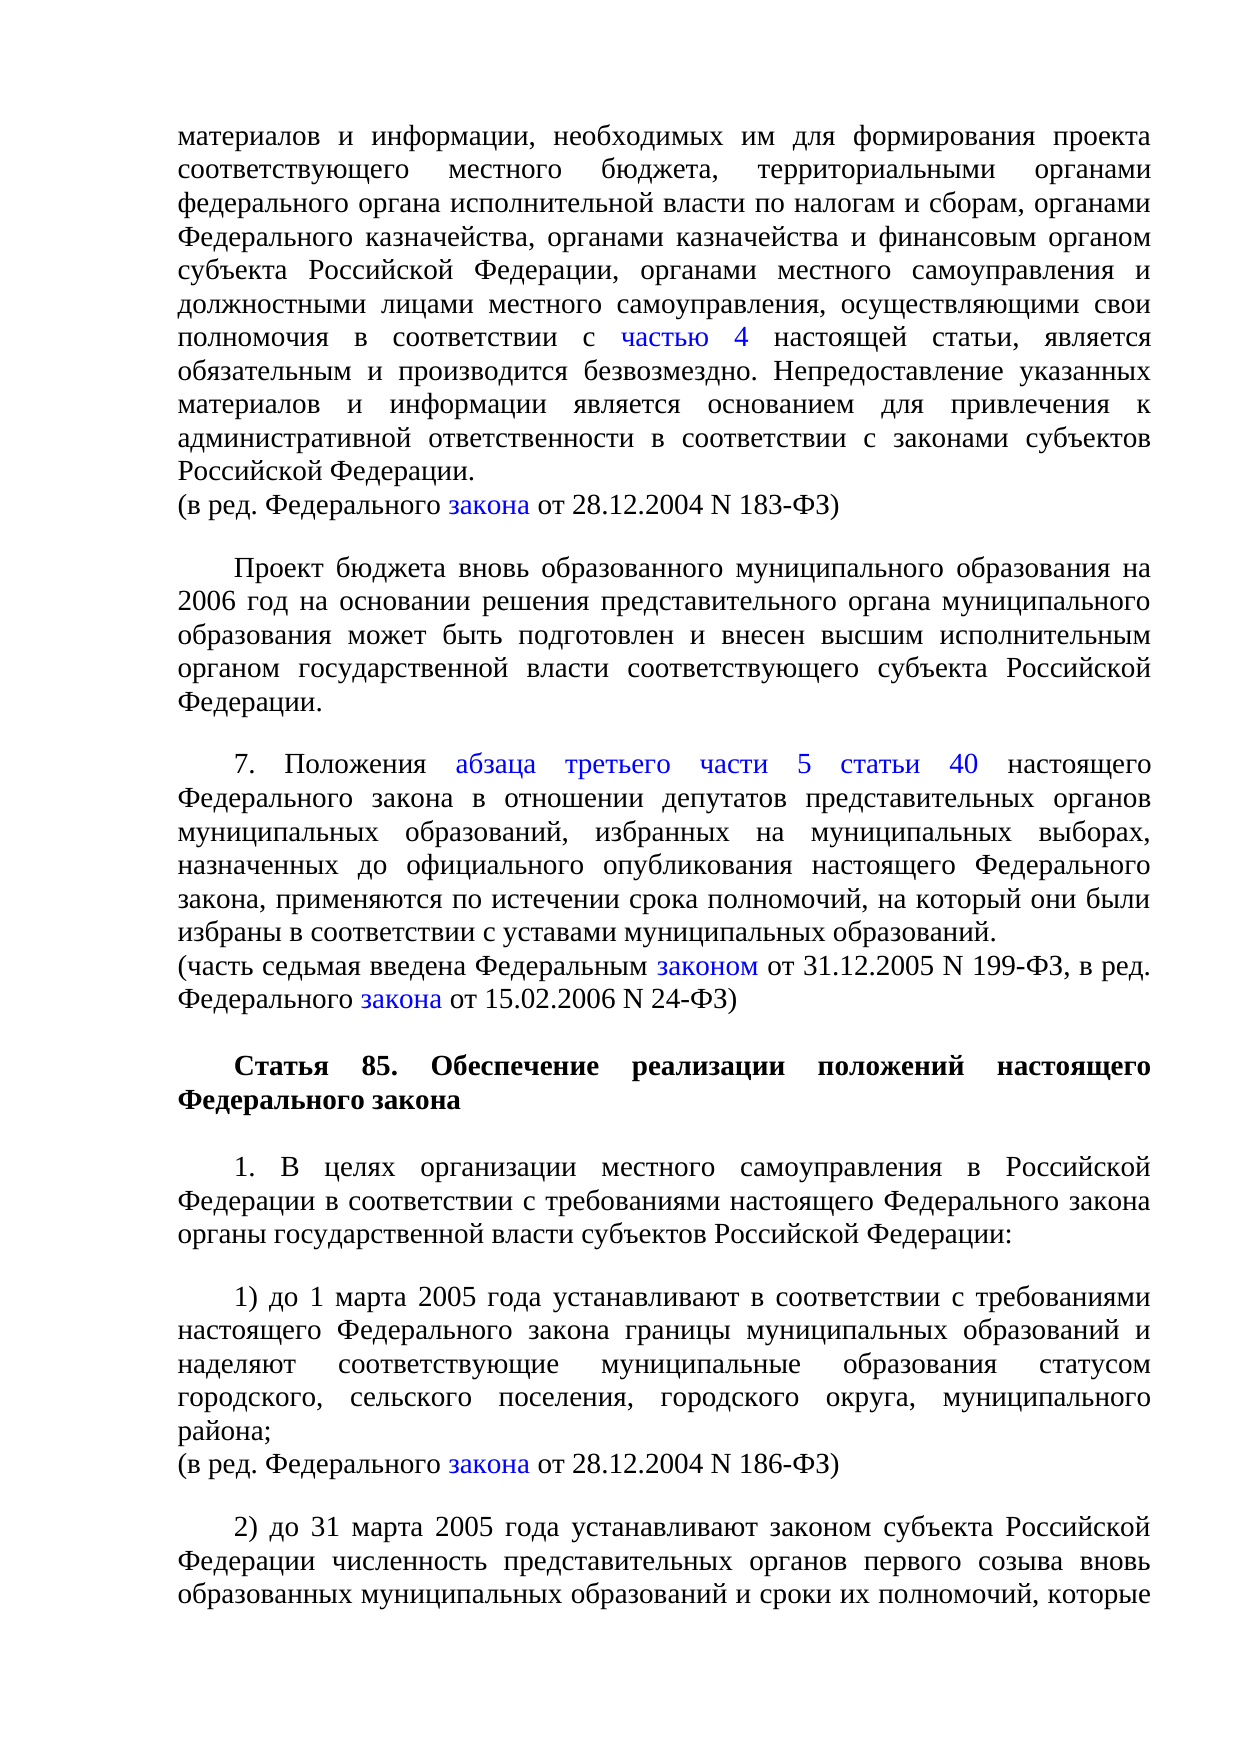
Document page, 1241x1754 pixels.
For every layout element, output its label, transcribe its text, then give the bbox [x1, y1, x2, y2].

text 7. Положения абзаца третьего части 5 статьи 40 настоящего Федерального закона в отношении депутатов представительных органов муниципальных образований, избранных на муниципальных выборах, назначенных до официального опубликования настоящего Федерального закона, применяются по истечении срока полномочий, на который они были избраны в соответствии с уставами муниципальных образований. [177, 747, 1152, 948]
title Статья 85. Обеспечение реализации положений настоящего Федерального закона [177, 1048, 1152, 1116]
text 1) до 1 марта 2005 года устанавливают в соответствии с требованиями настоящего Федерального закона границы муниципальных образований и наделяют соответствующие муниципальные образования статусом городского, сельского поселения, городского округа, муниципального района; [177, 1279, 1152, 1447]
text (в ред. Федерального закона от 28.12.2004 N 186-ФЗ) [177, 1447, 1152, 1480]
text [177, 118, 1152, 487]
text (в ред. Федерального закона от 28.12.2004 N 183-ФЗ) [177, 487, 1152, 521]
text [177, 1509, 1152, 1610]
text Проект бюджета вновь образованного муниципального образования на 2006 год на основании решения представительного органа муниципального образования может быть подготовлен и внесен высшим исполнительным органом государственной власти соответствующего субъекта Российской Федерации. [177, 550, 1152, 717]
text 1. В целях организации местного самоуправления в Российской Федерации в соответствии с требованиями настоящего Федерального закона органы государственной власти субъектов Российской Федерации: [177, 1149, 1152, 1250]
text (часть седьмая введена Федеральным законом от 31.12.2005 N 199-ФЗ, в ред. Федерального закона от 15.02.2006 N 24-ФЗ) [177, 948, 1152, 1015]
